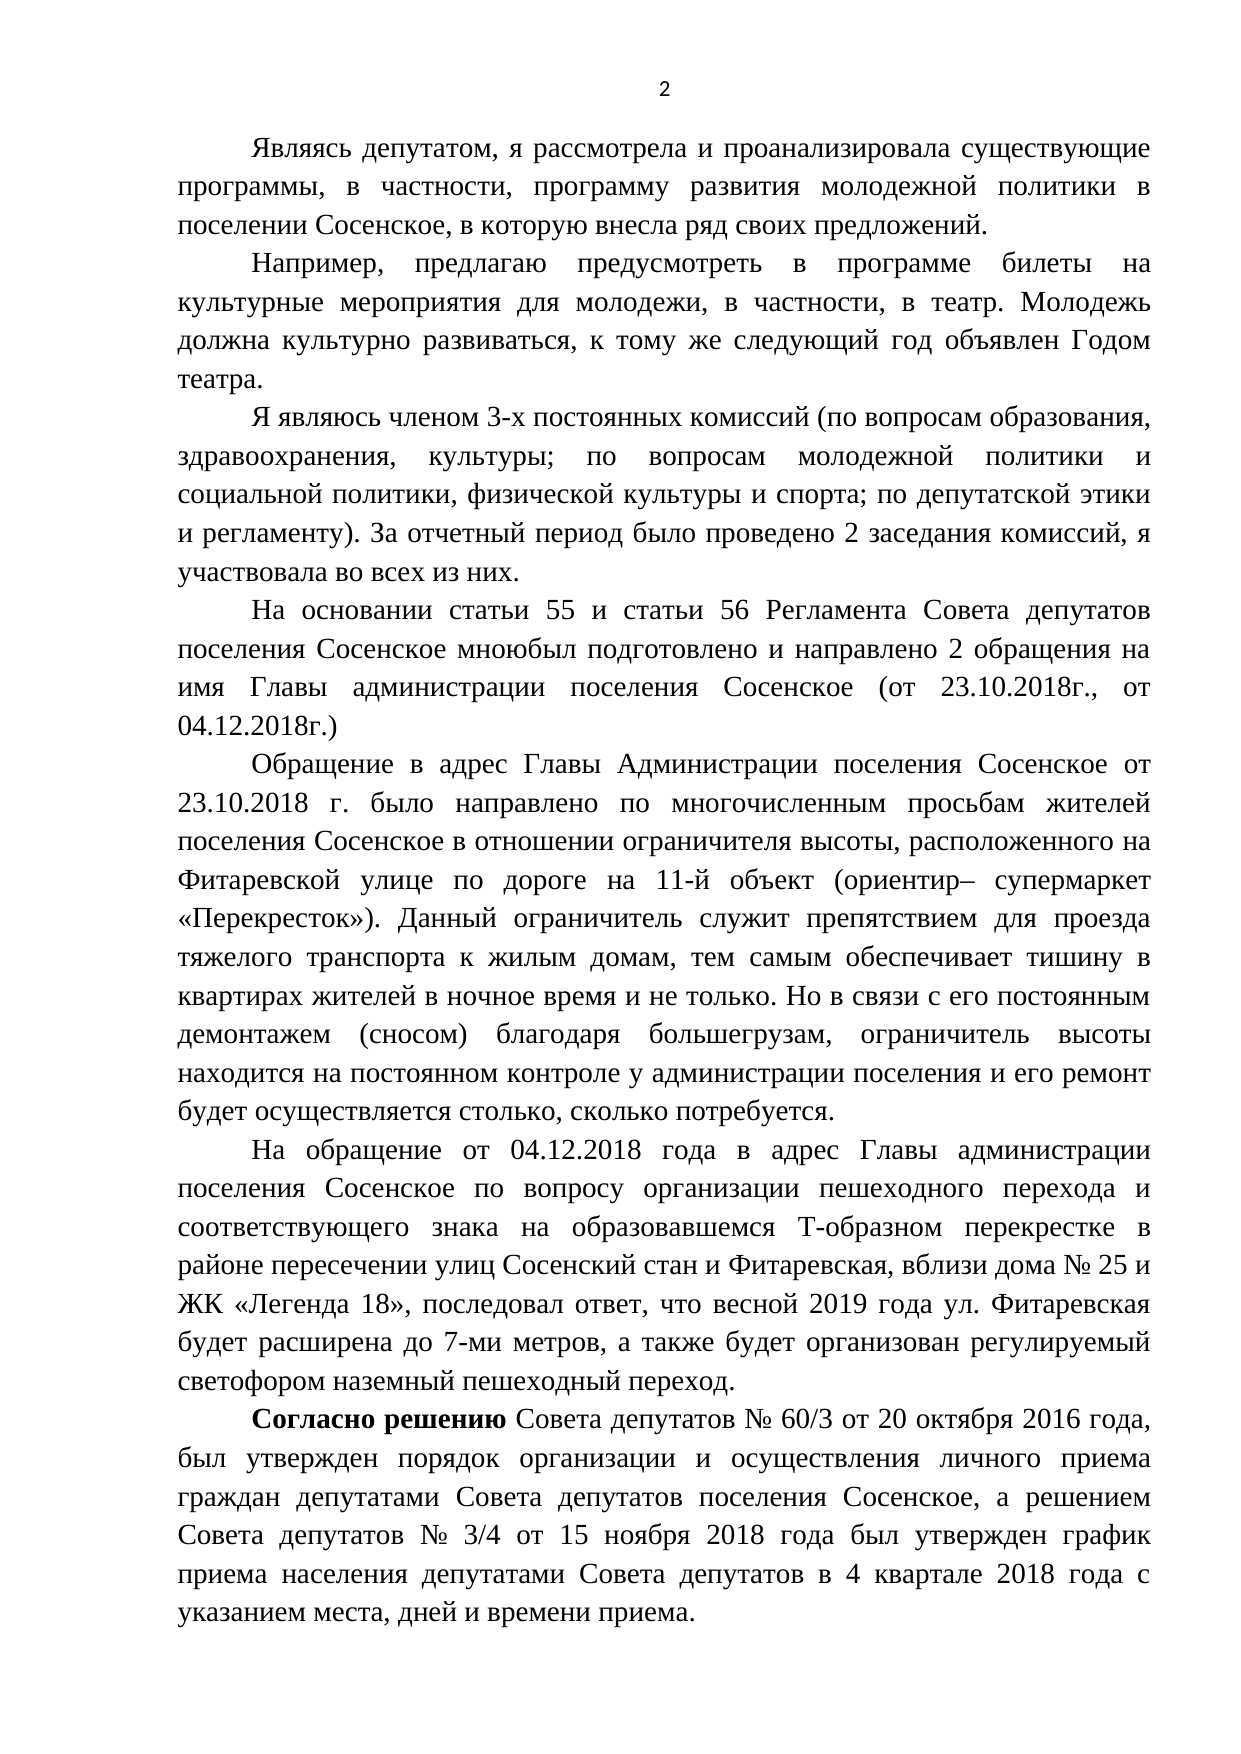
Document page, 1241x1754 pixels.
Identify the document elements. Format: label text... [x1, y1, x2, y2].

text Обращение в адрес Главы Администрации поселения Сосенское от 23.10.2018 г. было направлено по многочисленным просьбам жителей поселения Сосенское в отношении ограничителя высоты, расположенного на Фитаревской улице по дороге на 11-й объект (ориентир– супермаркет «Перекресток»). Данный ограничитель служит препятствием для проезда тяжелого транспорта к жилым домам, тем самым обеспечивает тишину в квартирах жителей в ночное время и не только. Но в связи с его постоянным демонтажем (сносом) благодаря большегрузам, ограничитель высоты находится на постоянном контроле у администрации поселения и его ремонт будет осуществляется столько, сколько потребуется. [177, 746, 1152, 1127]
text Я являюсь членом 3-х постоянных комиссий (по вопросам образования, здравоохранения, культуры; по вопросам молодежной политики и социальной политики, физической культуры и спорта; по депутатской этики и регламенту). За отчетный период было проведено 2 заседания комиссий, я участвовала во всех из них. [177, 399, 1152, 587]
text Являясь депутатом, я рассмотрела и проанализировала существующие программы, в частности, программу развития молодежной политики в поселении Сосенское, в которую внесла ряд своих предложений. [177, 130, 1152, 240]
text Согласно решению Совета депутатов № 60/3 от 20 октября 2016 года, был утвержден порядок организации и осуществления личного приема граждан депутатами Совета депутатов поселения Сосенское, а решением Совета депутатов № 3/4 от 15 ноября 2018 года был утвержден график приема населения депутатами Совета депутатов в 4 квартале 2018 года с указанием места, дней и времени приема. [177, 1402, 1152, 1628]
text Например, предлагаю предусмотреть в программе билеты на культурные мероприятия для молодежи, в частности, в театр. Молодежь должна культурно развиваться, к тому же следующий год объявлен Годом театра. [177, 245, 1152, 394]
text На обращение от 04.12.2018 года в адрес Главы администрации поселения Сосенское по вопросу организации пешеходного перехода и соответствующего знака на образовавшемся Т-образном перекрестке в районе пересечении улиц Сосенский стан и Фитаревская, вблизи дома № 25 и ЖК «Легенда 18», последовал ответ, что весной 2019 года ул. Фитаревская будет расширена до 7-ми метров, а также будет организован регулируемый светофором наземный пешеходный переход. [177, 1132, 1152, 1397]
text На основании статьи 55 и статьи 56 Регламента Совета депутатов поселения Сосенское мноюбыл подготовлено и направлено 2 обращения на имя Главы администрации поселения Сосенское (от 23.10.2018г., от 04.12.2018г.) [177, 592, 1152, 741]
